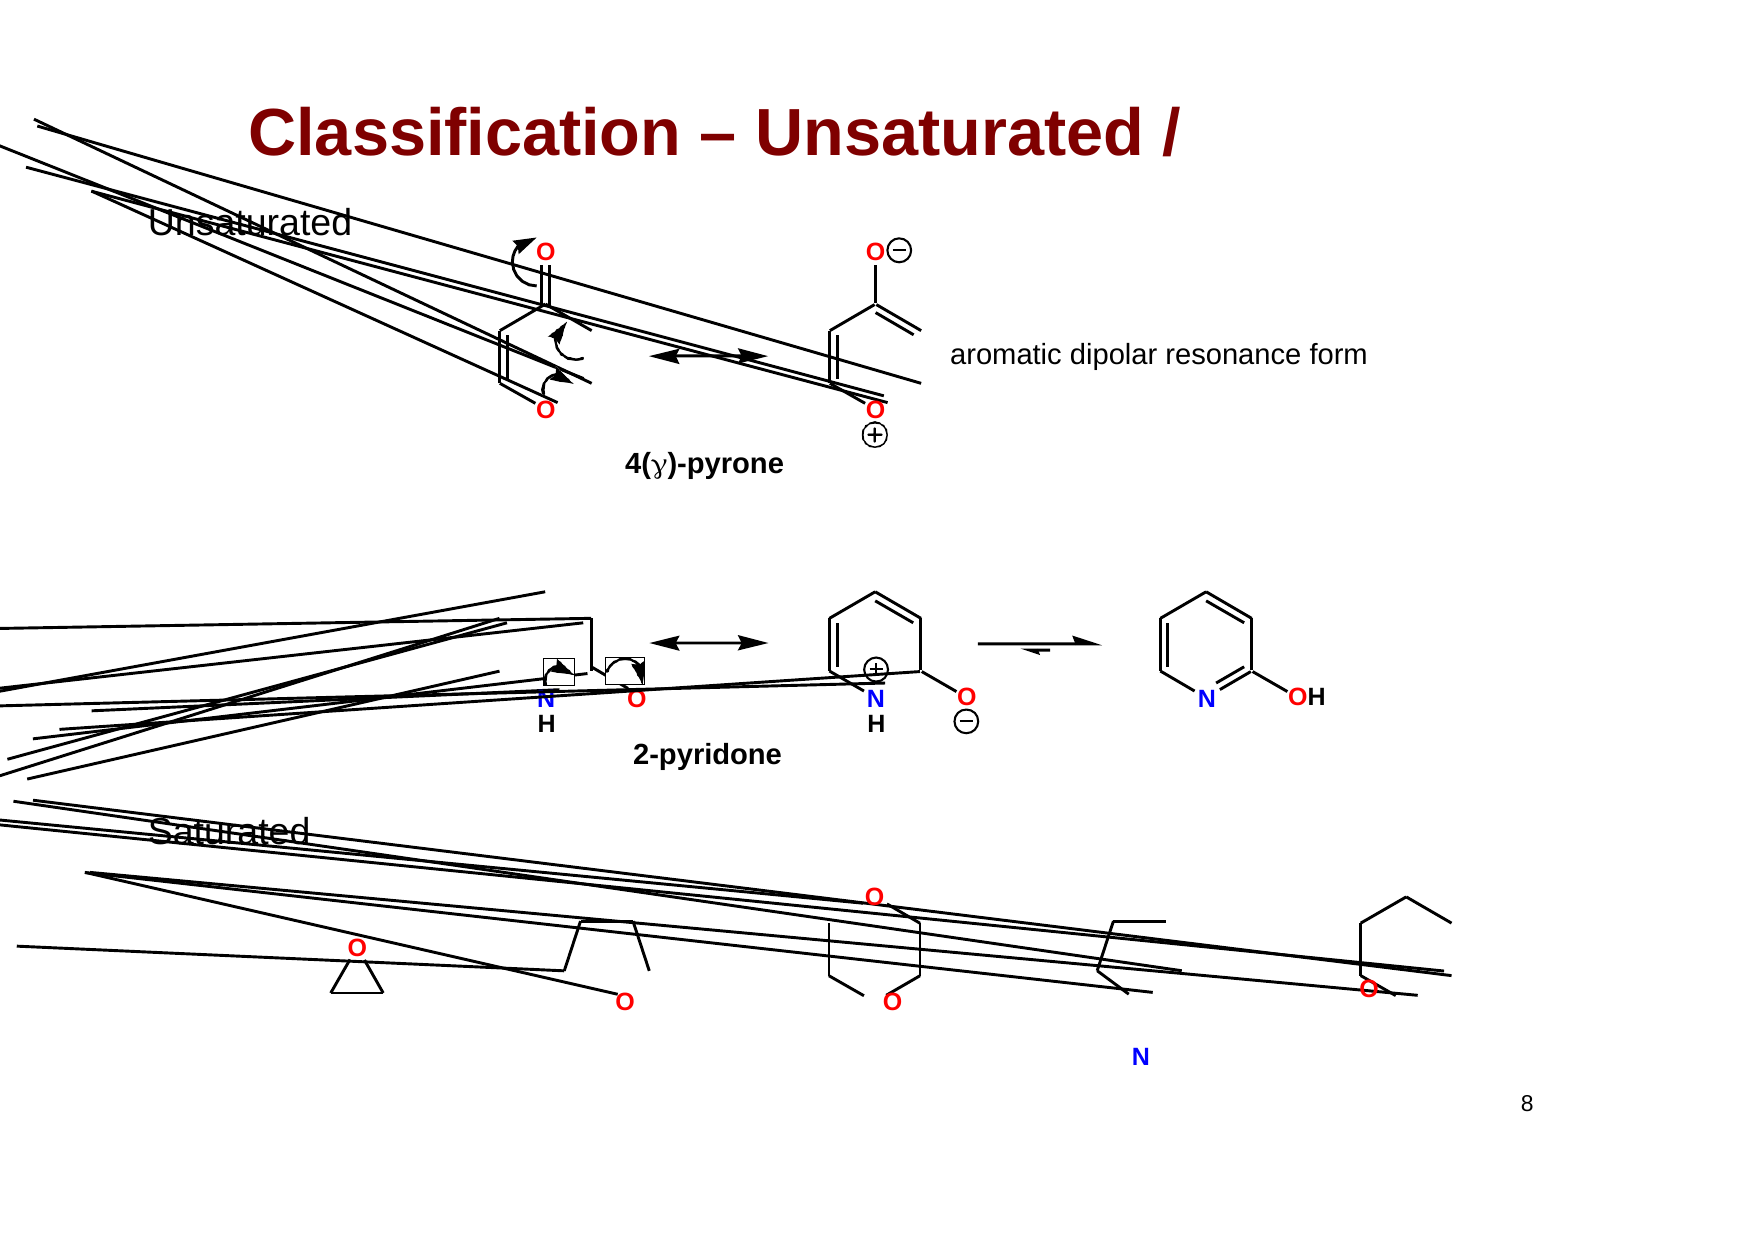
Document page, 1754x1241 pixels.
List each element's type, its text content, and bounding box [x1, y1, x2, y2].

text Saturated [148, 809, 314, 852]
picture [547, 321, 584, 361]
text O OH [957, 683, 1631, 711]
picture [544, 659, 574, 685]
picture [541, 366, 574, 395]
text 2-pyridone [516, 738, 898, 771]
text H H [516, 711, 906, 738]
picture [606, 658, 644, 684]
text aromatic dipolar resonance form [950, 337, 1631, 370]
text O [347, 933, 1631, 962]
text 4()-pyrone [625, 417, 1631, 480]
text O [127, 882, 1621, 911]
text Unsaturated [148, 200, 1631, 243]
text O O N H [597, 988, 1149, 1070]
picture [861, 421, 888, 448]
